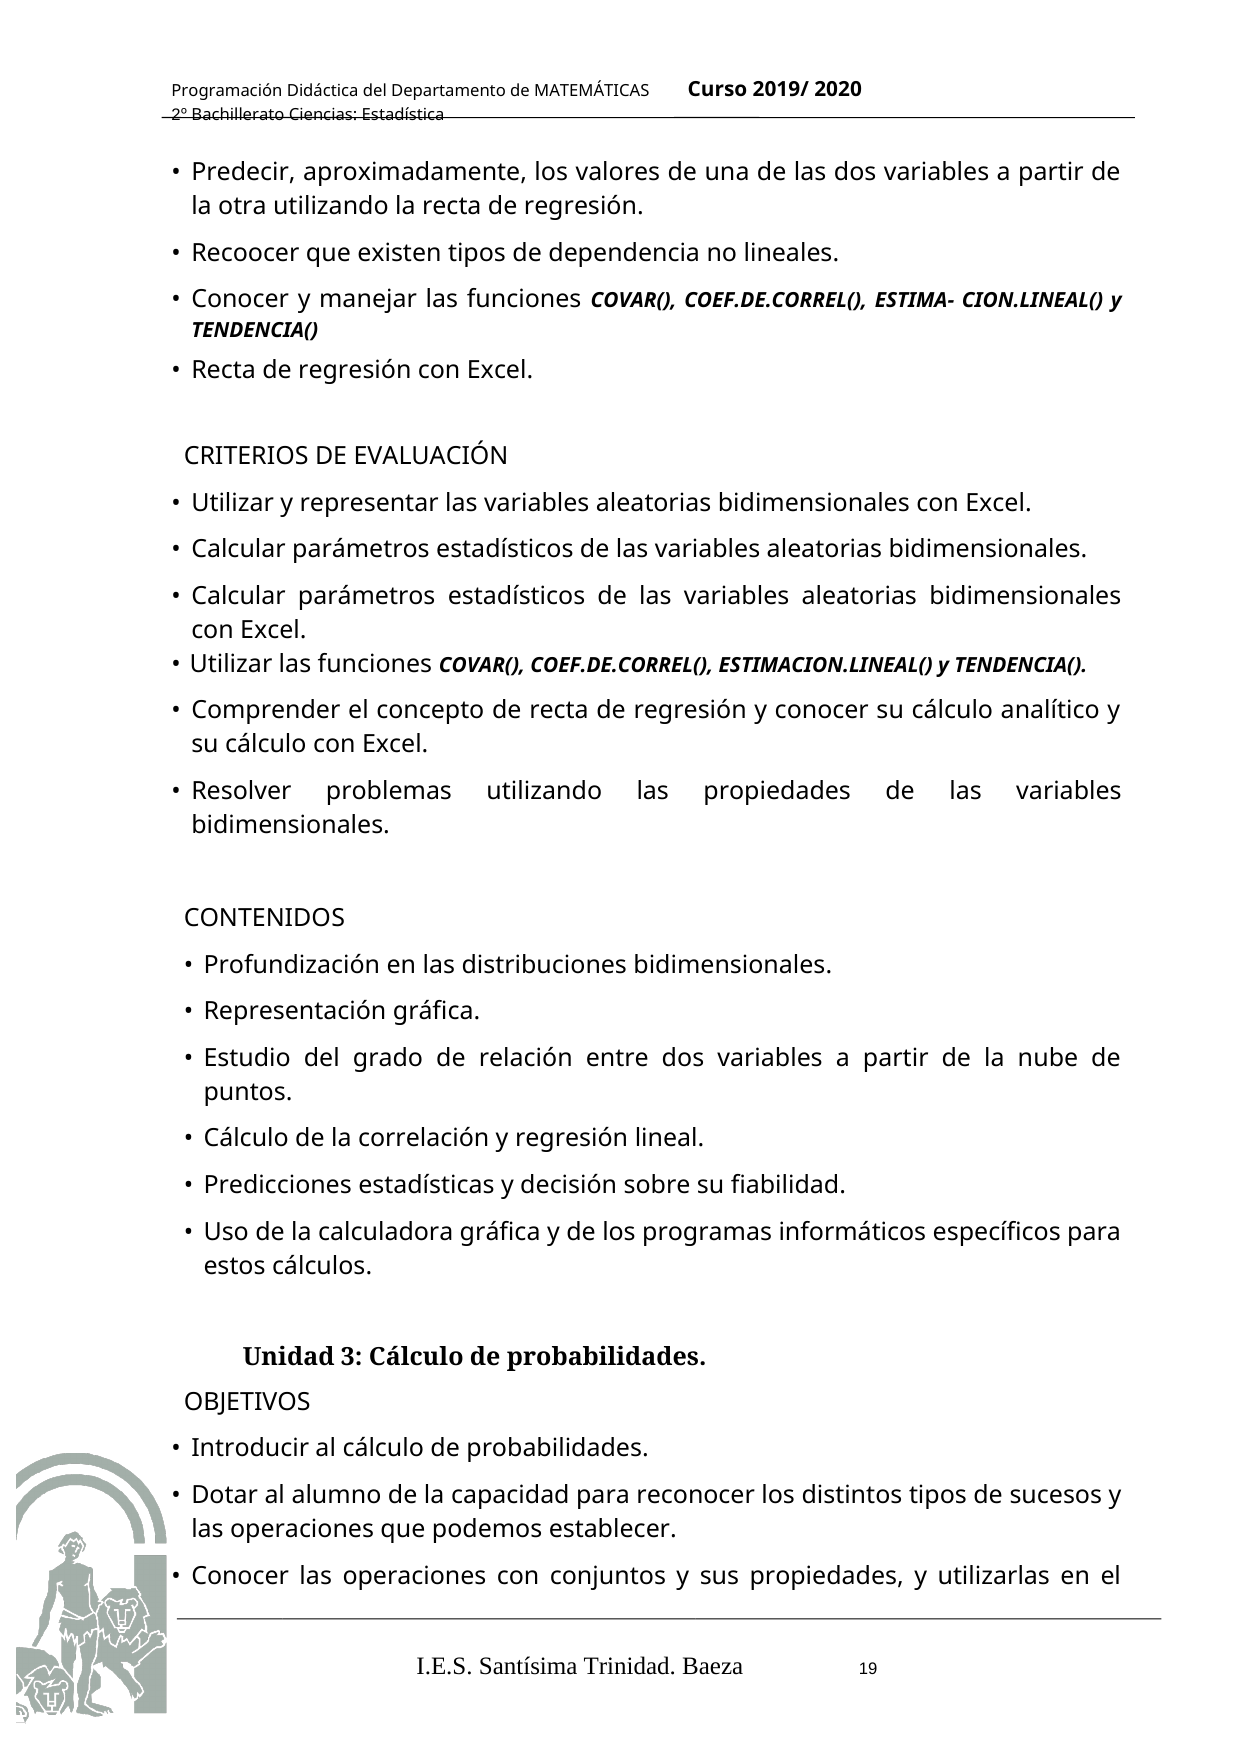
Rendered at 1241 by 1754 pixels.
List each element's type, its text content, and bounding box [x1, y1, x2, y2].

list Profundización en las distribuciones bidimensionales. [183, 946, 1122, 980]
list Conocer y manejar las funciones COVAR(), COEF.DE.CORREL(), ESTIMA- CION.LINEAL() y TENDENCIA() [171, 281, 1122, 343]
list Predicciones estadísticas y decisión sobre su fiabilidad. [183, 1167, 1122, 1201]
list Calcular parámetros estadísticos de las variables aleatorias bidimensionales con Excel. [171, 577, 1122, 645]
list Uso de la calculadora gráfica y de los programas informáticos específicos para estos cálculos. [183, 1213, 1122, 1281]
list Dotar al alumno de la capacidad para reconocer los distintos tipos de sucesos y las operaciones que podemos establecer. [171, 1477, 1122, 1545]
text CONTENIDOS [183, 900, 1112, 934]
list Predecir, aproximadamente, los valores de una de las dos variables a partir de la otra utilizando la recta de regresión. [171, 154, 1122, 222]
list Utilizar y representar las variables aleatorias bidimensionales con Excel. [171, 484, 1122, 518]
text Unidad 3: Cálculo de probabilidades. [243, 1338, 1107, 1372]
list Calcular parámetros estadísticos de las variables aleatorias bidimensionales. [171, 531, 1122, 565]
list Introducir al cálculo de probabilidades. [171, 1430, 1122, 1464]
picture [16, 1453, 168, 1724]
text OBJETIVOS [183, 1383, 1122, 1418]
list Resolver problemas utilizando las propiedades de las variables bidimensionales. [171, 773, 1122, 841]
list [171, 1557, 1122, 1591]
list Comprender el concepto de recta de regresión y conocer su cálculo analítico y su cálculo con Excel. [171, 692, 1122, 760]
list Utilizar las funciones COVAR(), COEF.DE.CORREL(), ESTIMACION.LINEAL() y TENDENCIA(). [171, 645, 1122, 679]
list Cálculo de la correlación y regresión lineal. [183, 1120, 1122, 1154]
list Estudio del grado de relación entre dos variables a partir de la nube de puntos. [183, 1039, 1122, 1108]
list Recta de regresión con Excel. [171, 356, 1122, 384]
list Representación gráfica. [183, 993, 1122, 1027]
list Recoocer que existen tipos de dependencia no lineales. [171, 234, 1122, 268]
text CRITERIOS DE EVALUACIÓN [183, 438, 1112, 472]
